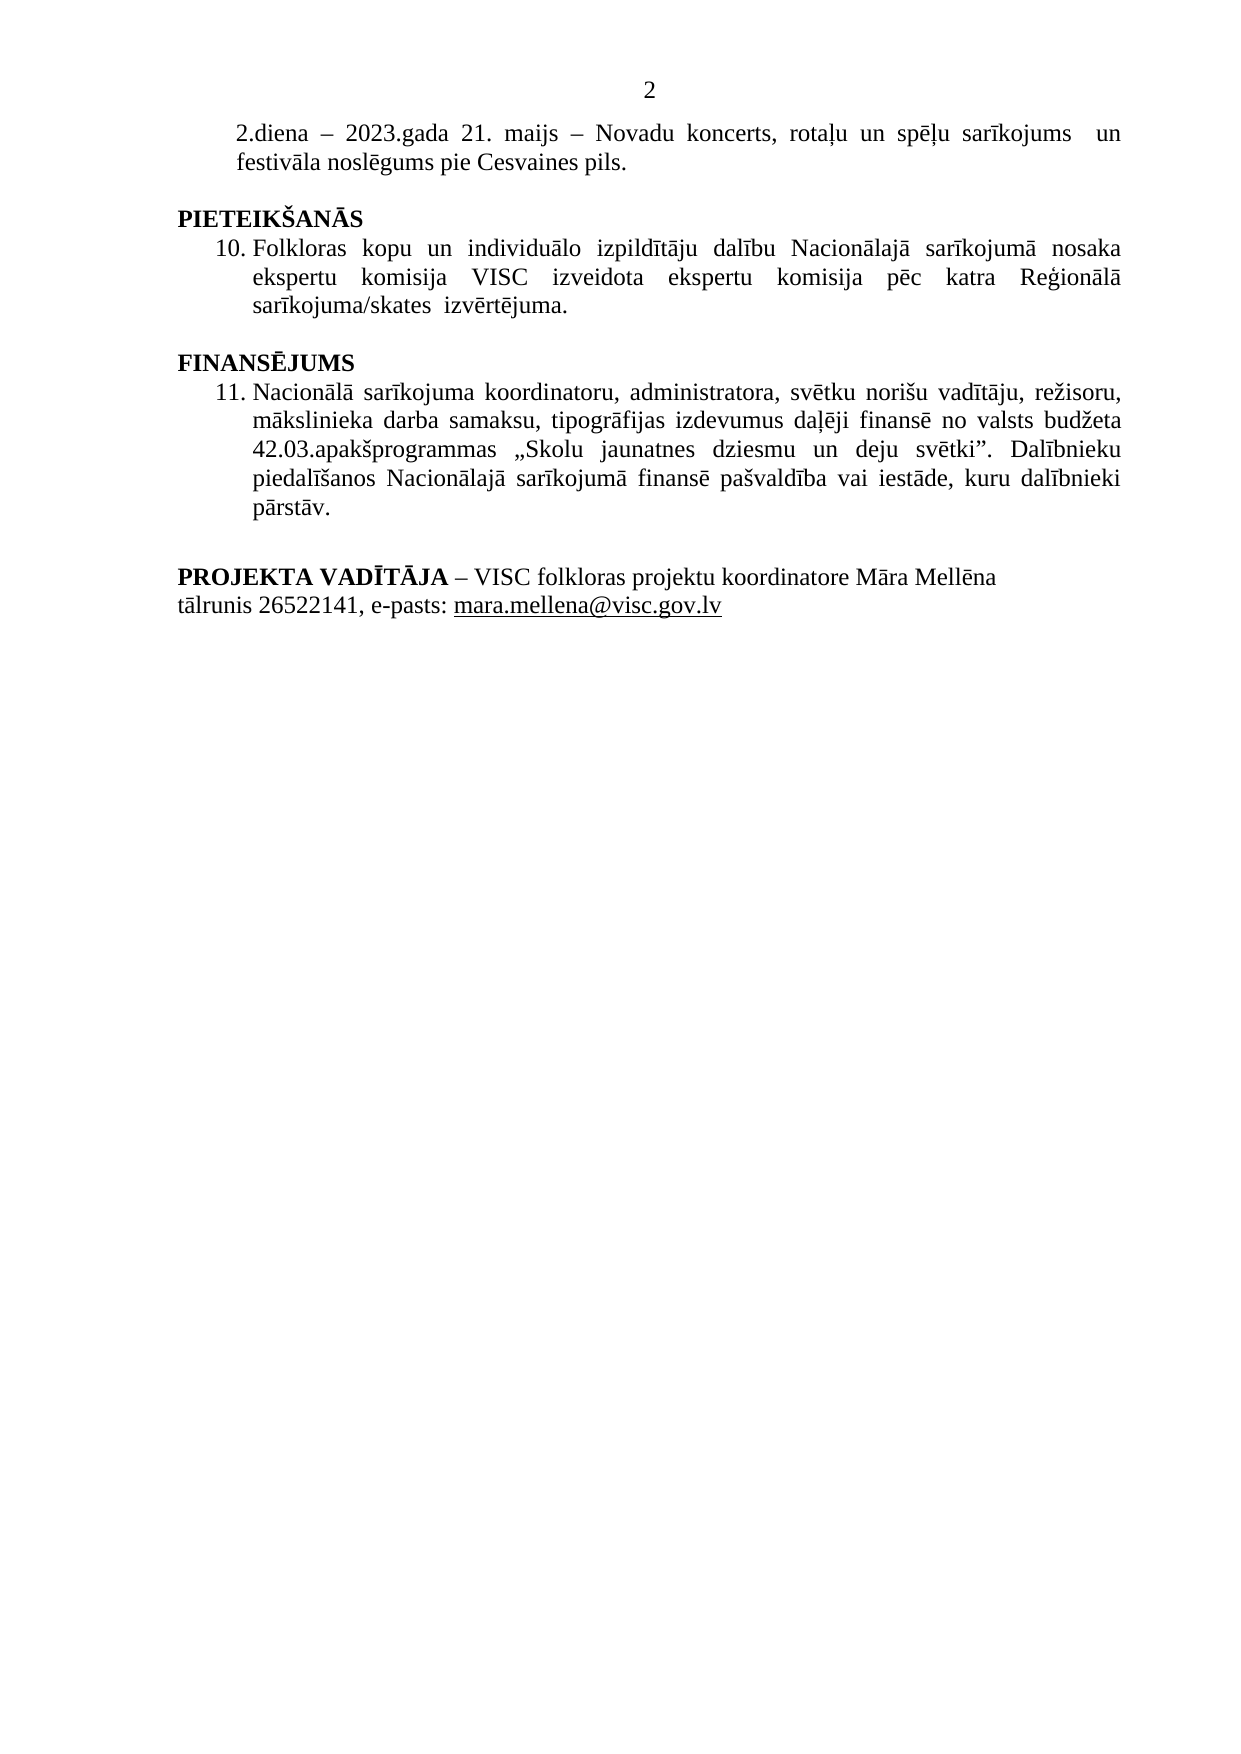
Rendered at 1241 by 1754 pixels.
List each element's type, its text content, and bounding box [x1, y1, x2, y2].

text Projekta vadītāja – VISC folkloras projektu koordinatore Māra Mellēna [177, 562, 1122, 591]
subtitle Finansējums [177, 348, 1075, 377]
list Folkloras kopu un individuālo izpildītāju dalību Nacionālajā sarīkojumā nosaka ekspertu komisija VISC izveidota ekspertu komisija pēc katra Reģionālā sarīkojuma/skates izvērtējuma. [215, 233, 1122, 319]
list Nacionālā sarīkojuma koordinatoru, administratora, svētku norišu vadītāju, režisoru, mākslinieka darba samaksu, tipogrāfijas izdevumus daļēji finansē no valsts budžeta 42.03.apakšprogrammas „Skolu jaunatnes dziesmu un deju svētki”. Dalībnieku piedalīšanos Nacionālajā sarīkojumā finansē pašvaldība vai iestāde, kuru dalībnieki pārstāv. [215, 377, 1122, 521]
text tālrunis , e-pasts: mara.mellena@visc.gov.lv [177, 591, 1122, 619]
text 2.diena – 2023.gada 21. maijs – Novadu koncerts, rotaļu un spēļu sarīkojums un festivāla noslēgums pie Cesvaines pils. [177, 118, 1122, 176]
text Pieteikšanās [177, 204, 1122, 233]
